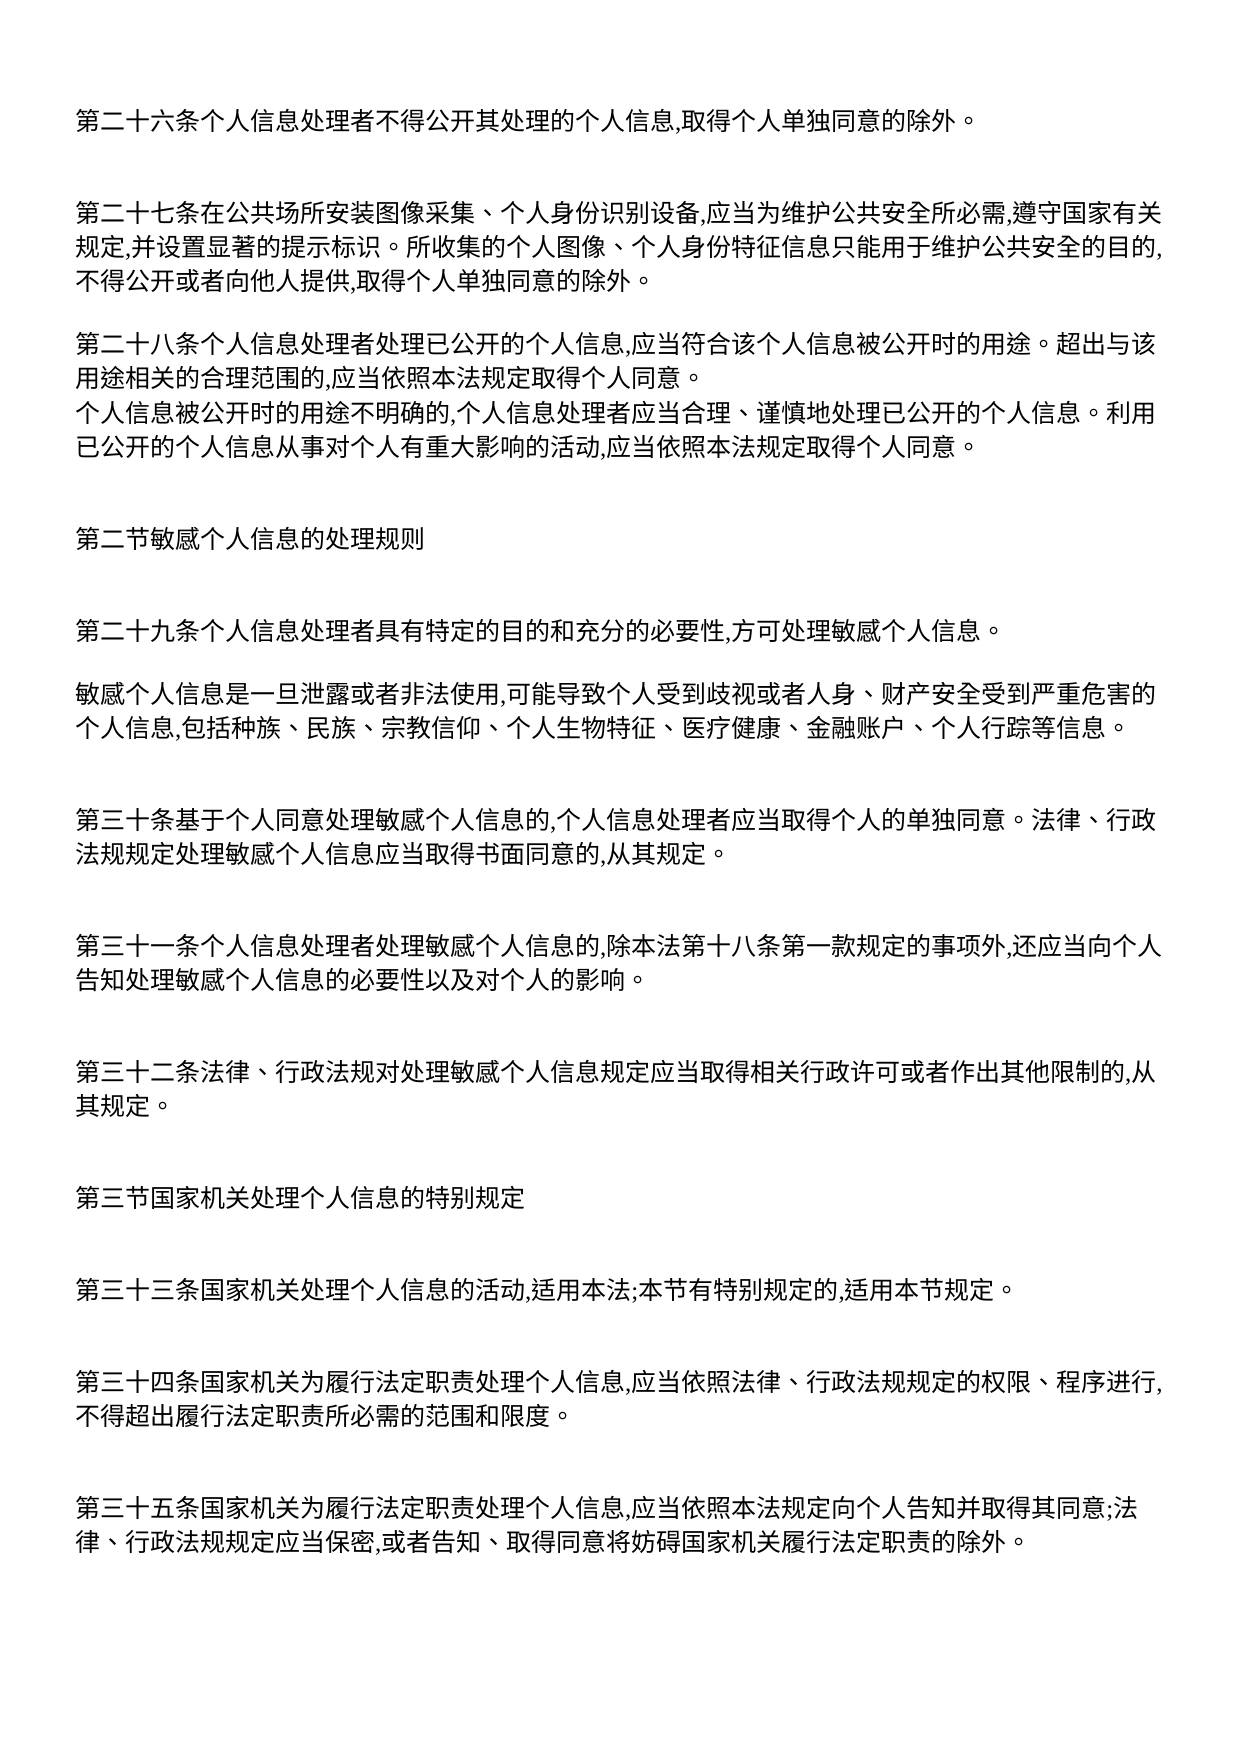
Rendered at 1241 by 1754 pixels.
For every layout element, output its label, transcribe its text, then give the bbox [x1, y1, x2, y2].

text 第三十四条国家机关为履行法定职责处理个人信息,应当依照法律、行政法规规定的权限、程序进行,不得超出履行法定职责所必需的范围和限度。 [75, 1336, 1165, 1433]
text 第二节敏感个人信息的处理规则 [75, 492, 1165, 555]
text 第二十八条个人信息处理者处理已公开的个人信息,应当符合该个人信息被公开时的用途。超出与该用途相关的合理范围的,应当依照本法规定取得个人同意。 个人信息被公开时的用途不明确的,个人信息处理者应当合理、谨慎地处理已公开的个人信息。利用已公开的个人信息从事对个人有重大影响的活动,应当依照本法规定取得个人同意。 [75, 327, 1165, 463]
text 敏感个人信息是一旦泄露或者非法使用,可能导致个人受到歧视或者人身、财产安全受到严重危害的个人信息,包括种族、民族、宗教信仰、个人生物特征、医疗健康、金融账户、个人行踪等信息。 [75, 676, 1165, 744]
text 第三十一条个人信息处理者处理敏感个人信息的,除本法第十八条第一款规定的事项外,还应当向个人告知处理敏感个人信息的必要性以及对个人的影响。 [75, 900, 1165, 997]
text 第三节国家机关处理个人信息的特别规定 [75, 1152, 1165, 1215]
text 第二十七条在公共场所安装图像采集、个人身份识别设备,应当为维护公共安全所必需,遵守国家有关规定,并设置显著的提示标识。所收集的个人图像、个人身份特征信息只能用于维护公共安全的目的,不得公开或者向他人提供,取得个人单独同意的除外。 [75, 167, 1165, 298]
text 第二十九条个人信息处理者具有特定的目的和充分的必要性,方可处理敏感个人信息。 [75, 584, 1165, 647]
text 第三十二条法律、行政法规对处理敏感个人信息规定应当取得相关行政许可或者作出其他限制的,从其规定。 [75, 1026, 1165, 1123]
text 第二十六条个人信息处理者不得公开其处理的个人信息,取得个人单独同意的除外。 [75, 75, 1165, 138]
text 第三十五条国家机关为履行法定职责处理个人信息,应当依照本法规定向个人告知并取得其同意;法律、行政法规规定应当保密,或者告知、取得同意将妨碍国家机关履行法定职责的除外。 [75, 1462, 1165, 1559]
text 第三十三条国家机关处理个人信息的活动,适用本法;本节有特别规定的,适用本节规定。 [75, 1244, 1165, 1307]
text 第三十条基于个人同意处理敏感个人信息的,个人信息处理者应当取得个人的单独同意。法律、行政法规规定处理敏感个人信息应当取得书面同意的,从其规定。 [75, 774, 1165, 871]
